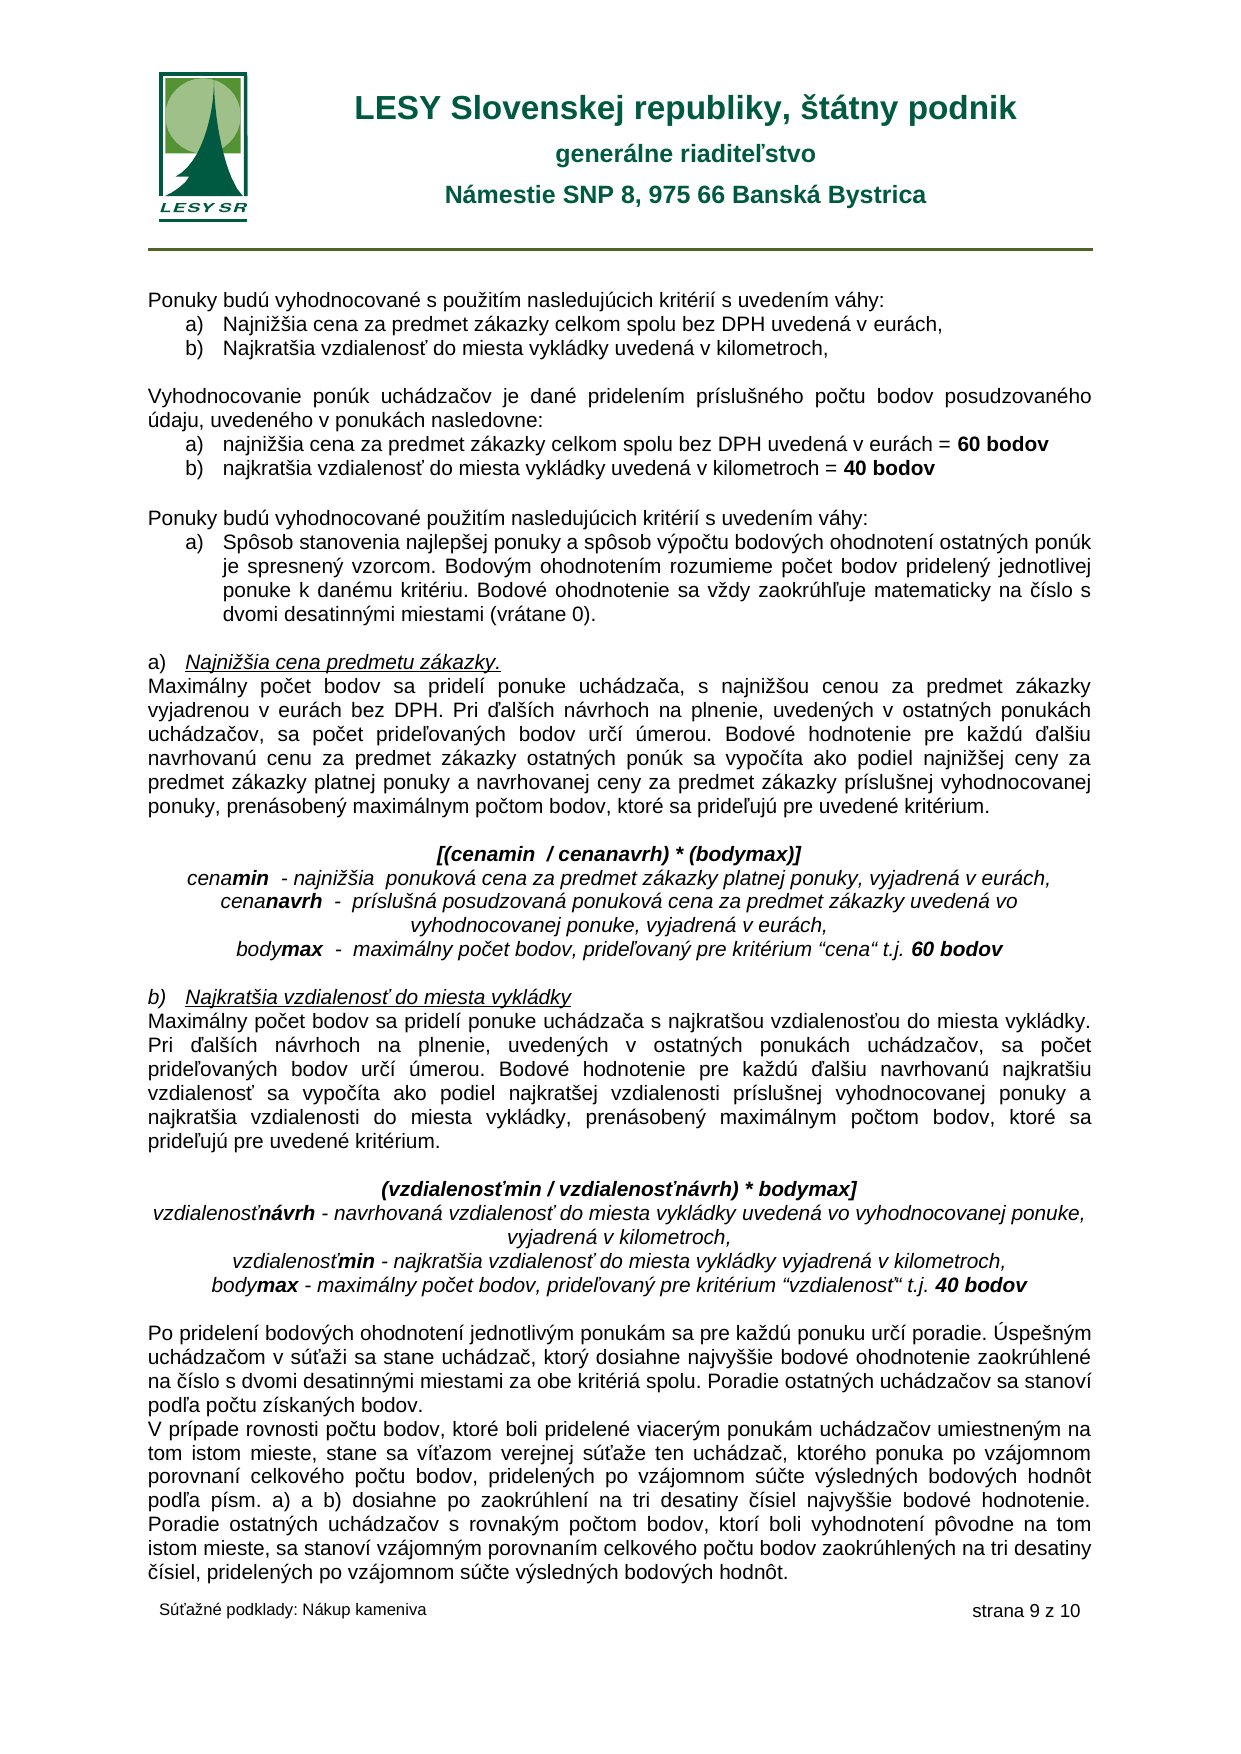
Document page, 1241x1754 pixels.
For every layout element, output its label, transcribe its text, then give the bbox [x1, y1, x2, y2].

list najnižšia cena za predmet zákazky celkom spolu bez DPH uvedená v eurách = 60 bodov [185, 432, 1093, 456]
text (vzdialenosťmin / vzdialenosťnávrh) * bodymax] [148, 1177, 1093, 1201]
list najkratšia vzdialenosť do miesta vykládky uvedená v kilometroch = 40 bodov [185, 456, 1093, 479]
text cenamin - najnižšia ponuková cena za predmet zákazky platnej ponuky, vyjadrená v eurách, [148, 865, 1093, 889]
text cenanavrh - príslušná posudzovaná ponuková cena za predmet zákazky uvedená vo vyhodnocovanej ponuke, vyjadrená v eurách, [148, 889, 1093, 937]
text bodymax - maximálny počet bodov, prideľovaný pre kritérium “cena“ t.j. 60 bodov [148, 937, 1093, 961]
list Najnižšia cena predmetu zákazky. [148, 650, 1093, 674]
list Spôsob stanovenia najlepšej ponuky a spôsob výpočtu bodových ohodnotení ostatných ponúk je spresnený vzorcom. Bodovým ohodnotením rozumieme počet bodov pridelený jednotlivej ponuke k danému kritériu. Bodové ohodnotenie sa vždy zaokrúhľuje matematicky na číslo s dvomi desatinnými miestami (vrátane 0). [185, 530, 1093, 626]
text Po pridelení bodových ohodnotení jednotlivým ponukám sa pre každú ponuku určí poradie. Úspešným uchádzačom v súťaži sa stane uchádzač, ktorý dosiahne najvyššie bodové ohodnotenie zaokrúhlené na číslo s dvomi desatinnými miestami za obe kritériá spolu. Poradie ostatných uchádzačov sa stanoví podľa počtu získaných bodov. [148, 1321, 1093, 1416]
text Ponuky budú vyhodnocované s použitím nasledujúcich kritérií s uvedením váhy: [148, 288, 1093, 312]
text Ponuky budú vyhodnocované použitím nasledujúcich kritérií s uvedením váhy: [148, 506, 1093, 530]
text V prípade rovnosti počtu bodov, ktoré boli pridelené viacerým ponukám uchádzačov umiestneným na tom istom mieste, stane sa víťazom verejnej súťaže ten uchádzač, ktorého ponuka po vzájomnom porovnaní celkového počtu bodov, pridelených po vzájomnom súčte výsledných bodových hodnôt podľa písm. a) a b) dosiahne po zaokrúhlení na tri desatiny čísiel najvyššie bodové hodnotenie. Poradie ostatných uchádzačov s rovnakým počtom bodov, ktorí boli vyhodnotení pôvodne na tom istom mieste, sa stanoví vzájomným porovnaním celkového počtu bodov zaokrúhlených na tri desatiny čísiel, pridelených po vzájomnom súčte výsledných bodových hodnôt. [148, 1416, 1093, 1584]
list Najkratšia vzdialenosť do miesta vykládky [148, 985, 1093, 1009]
text Vyhodnocovanie ponúk uchádzačov je dané pridelením príslušného počtu bodov posudzovaného údaju, uvedeného v ponukách nasledovne: [148, 384, 1093, 432]
text [(cenamin / cenanavrh) * (bodymax)] [148, 841, 1093, 865]
text Maximálny počet bodov sa pridelí ponuke uchádzača, s najnižšou cenou za predmet zákazky vyjadrenou v eurách bez DPH. Pri ďalších návrhoch na plnenie, uvedených v ostatných ponukách uchádzačov, sa počet prideľovaných bodov určí úmerou. Bodové hodnotenie pre každú ďalšiu navrhovanú cenu za predmet zákazky ostatných ponúk sa vypočíta ako podiel najnižšej ceny za predmet zákazky platnej ponuky a navrhovanej ceny za predmet zákazky príslušnej vyhodnocovanej ponuky, prenásobený maximálnym počtom bodov, ktoré sa prideľujú pre uvedené kritérium. [148, 674, 1093, 817]
text vzdialenosťmin - najkratšia vzdialenosť do miesta vykládky vyjadrená v kilometroch, [148, 1249, 1093, 1273]
list Najnižšia cena za predmet zákazky celkom spolu bez DPH uvedená v eurách, [185, 312, 1093, 336]
text bodymax - maximálny počet bodov, prideľovaný pre kritérium “vzdialenosť“ t.j. 40 bodov [148, 1273, 1093, 1297]
text vzdialenosťnávrh - navrhovaná vzdialenosť do miesta vykládky uvedená vo vyhodnocovanej ponuke, vyjadrená v kilometroch, [148, 1201, 1093, 1249]
text Maximálny počet bodov sa pridelí ponuke uchádzača s najkratšou vzdialenosťou do miesta vykládky. Pri ďalších návrhoch na plnenie, uvedených v ostatných ponukách uchádzačov, sa počet prideľovaných bodov určí úmerou. Bodové hodnotenie pre každú ďalšiu navrhovanú najkratšiu vzdialenosť sa vypočíta ako podiel najkratšej vzdialenosti príslušnej vyhodnocovanej ponuky a najkratšia vzdialenosti do miesta vykládky, prenásobený maximálnym počtom bodov, ktoré sa prideľujú pre uvedené kritérium. [148, 1009, 1093, 1153]
list Najkratšia vzdialenosť do miesta vykládky uvedená v kilometroch, [185, 336, 1093, 360]
